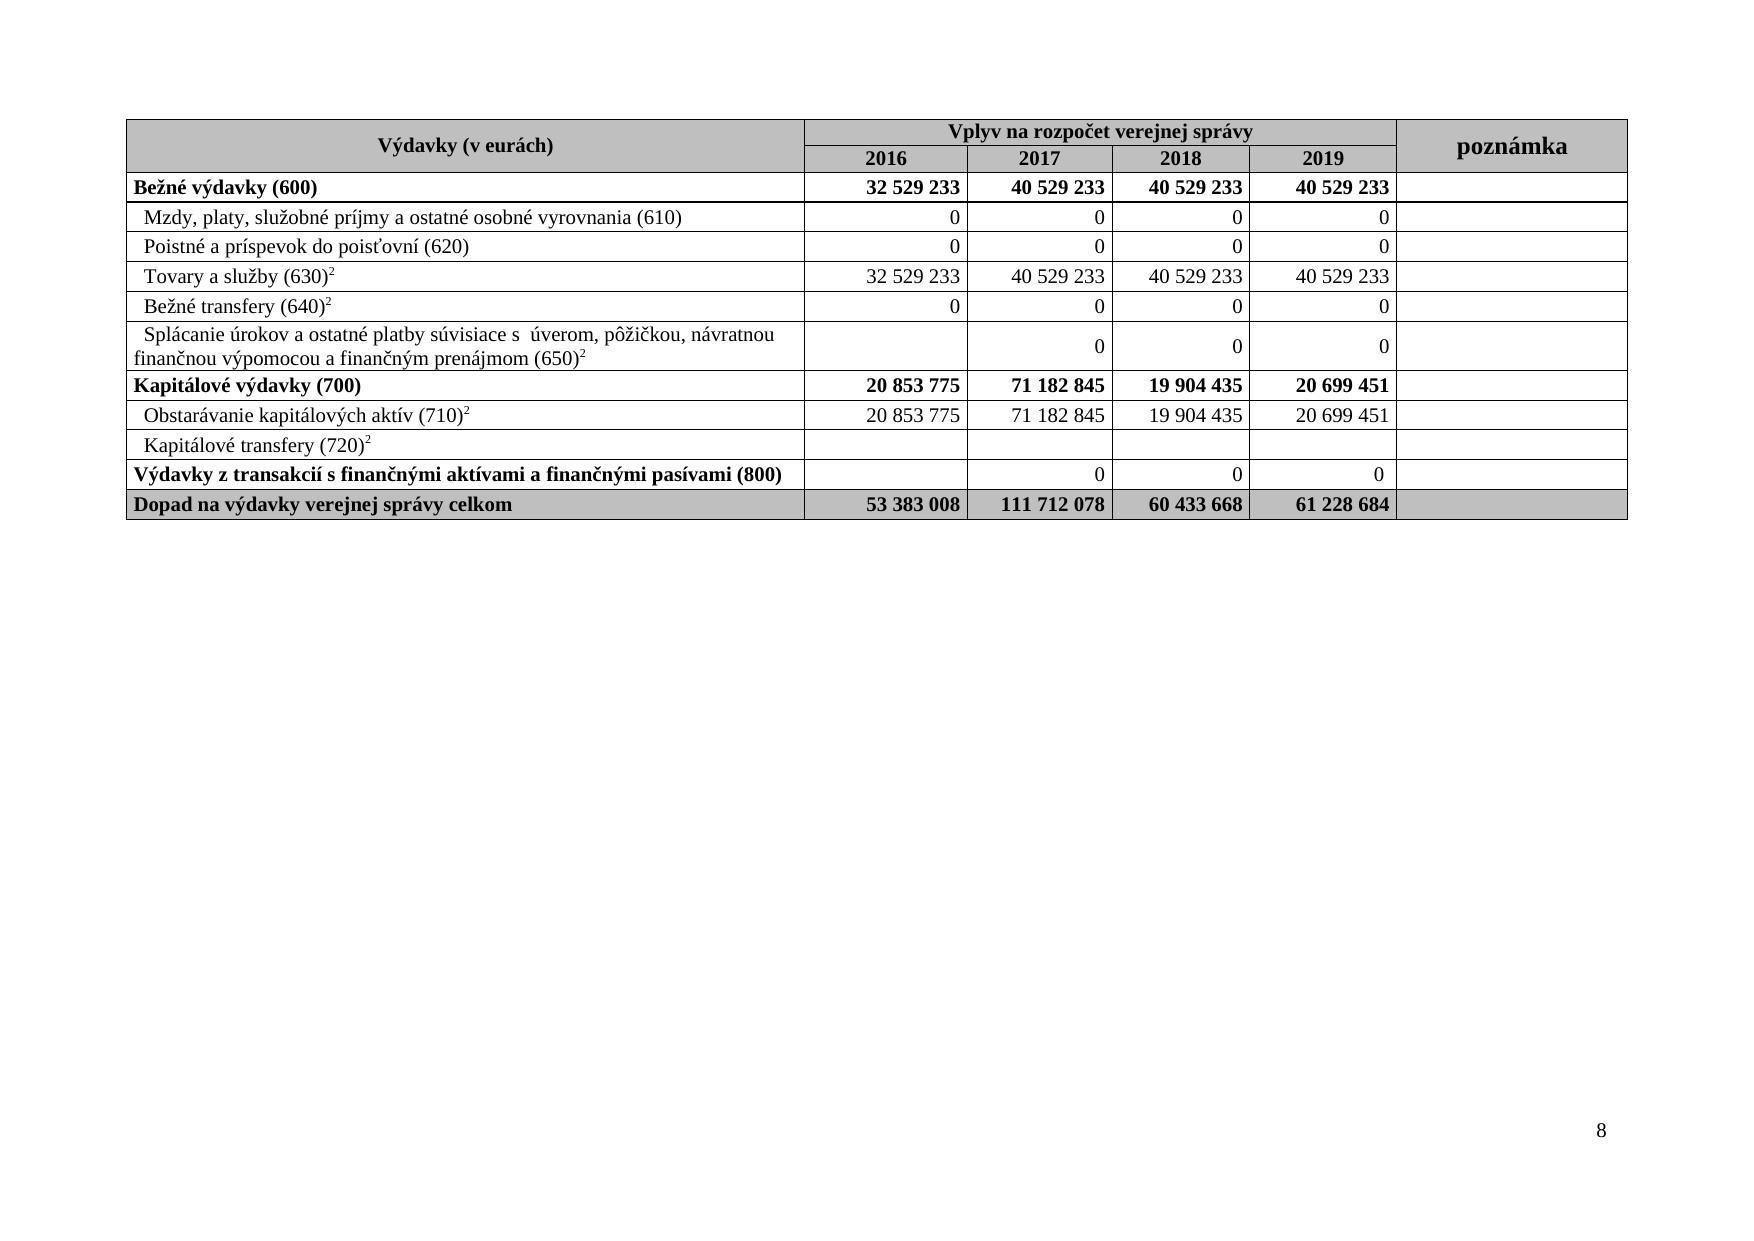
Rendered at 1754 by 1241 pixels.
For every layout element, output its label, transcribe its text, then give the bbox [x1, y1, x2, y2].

table_cell 0 [968, 232, 1112, 261]
table_cell 19 904 435 [1113, 371, 1249, 399]
table_cell 0 [805, 292, 967, 321]
table_cell Mzdy, platy, služobné príjmy a ostatné osobné vyrovnania (610) [127, 203, 804, 231]
table_cell 19 904 435 [1113, 401, 1249, 429]
table_cell 2017 [968, 146, 1112, 172]
table_header Vplyv na rozpočet verejnej správy [805, 120, 1396, 145]
table_cell Dopad na výdavky verejnej správy celkom [127, 490, 804, 519]
table_cell Výdavky z transakcií s finančnými aktívami a finančnými pasívami (800) [127, 460, 804, 489]
table_cell 0 [1113, 232, 1249, 261]
table_cell [805, 460, 967, 489]
table_cell [1250, 430, 1396, 459]
table_cell 32 529 233 [805, 173, 967, 201]
table_cell [1397, 401, 1627, 429]
table_cell 32 529 233 [805, 262, 967, 291]
table_cell 20 853 775 [805, 371, 967, 399]
table_cell 0 [1113, 292, 1249, 321]
table_cell 40 529 233 [1113, 173, 1249, 201]
table_cell Splácanie úrokov a ostatné platby súvisiace s úverom, pôžičkou, návratnou finančnou výpomocou a finančným prenájmom (650)2 [127, 322, 804, 370]
table_cell [1397, 232, 1627, 261]
table_cell 0 [968, 322, 1112, 370]
table_cell [1397, 371, 1627, 399]
table_cell 71 182 845 [968, 371, 1112, 399]
table_cell [805, 322, 967, 370]
table_cell Tovary a služby (630)2 [127, 262, 804, 291]
table_cell [1397, 262, 1627, 291]
table_cell Bežné výdavky (600) [127, 173, 804, 201]
table_cell 60 433 668 [1113, 490, 1249, 519]
table_header Výdavky (v eurách) [127, 120, 804, 172]
table_cell 2019 [1250, 146, 1396, 172]
table_cell 0 [968, 292, 1112, 321]
table_cell [1397, 490, 1627, 519]
table_cell 0 [1250, 292, 1396, 321]
table_cell Kapitálové výdavky (700) [127, 371, 804, 399]
table_cell [1113, 430, 1249, 459]
table_cell 2016 [805, 146, 967, 172]
table_cell 40 529 233 [968, 262, 1112, 291]
table_cell Poistné a príspevok do poisťovní (620) [127, 232, 804, 261]
table_cell 0 [1113, 460, 1249, 489]
table_cell 0 [805, 203, 967, 231]
table_cell [1397, 203, 1627, 231]
table_cell 61 228 684 [1250, 490, 1396, 519]
table_cell [1397, 292, 1627, 321]
table_cell [968, 430, 1112, 459]
table_cell 53 383 008 [805, 490, 967, 519]
table_cell 0 [1250, 460, 1396, 489]
table_cell 0 [1250, 203, 1396, 231]
table_cell Kapitálové transfery (720)2 [127, 430, 804, 459]
table_cell 40 529 233 [1113, 262, 1249, 291]
table_cell [1397, 430, 1627, 459]
table_cell 0 [805, 232, 967, 261]
table_cell 0 [1113, 203, 1249, 231]
table_cell 40 529 233 [1250, 173, 1396, 201]
table_cell 71 182 845 [968, 401, 1112, 429]
table_cell [1397, 173, 1627, 201]
table_header poznámka [1397, 120, 1627, 172]
table_cell 0 [1113, 322, 1249, 370]
table_cell 0 [1250, 322, 1396, 370]
table_cell 20 699 451 [1250, 401, 1396, 429]
table_cell [1397, 460, 1627, 489]
table_cell [1397, 322, 1627, 370]
table_cell 2018 [1113, 146, 1249, 172]
table_cell 0 [1250, 232, 1396, 261]
table_cell 111 712 078 [968, 490, 1112, 519]
table_cell 20 699 451 [1250, 371, 1396, 399]
table_cell [805, 430, 967, 459]
table_cell 0 [968, 460, 1112, 489]
table_cell Bežné transfery (640)2 [127, 292, 804, 321]
table_cell 40 529 233 [1250, 262, 1396, 291]
table_cell 40 529 233 [968, 173, 1112, 201]
table_cell 0 [968, 203, 1112, 231]
table_cell Obstarávanie kapitálových aktív (710)2 [127, 401, 804, 429]
table_cell 20 853 775 [805, 401, 967, 429]
